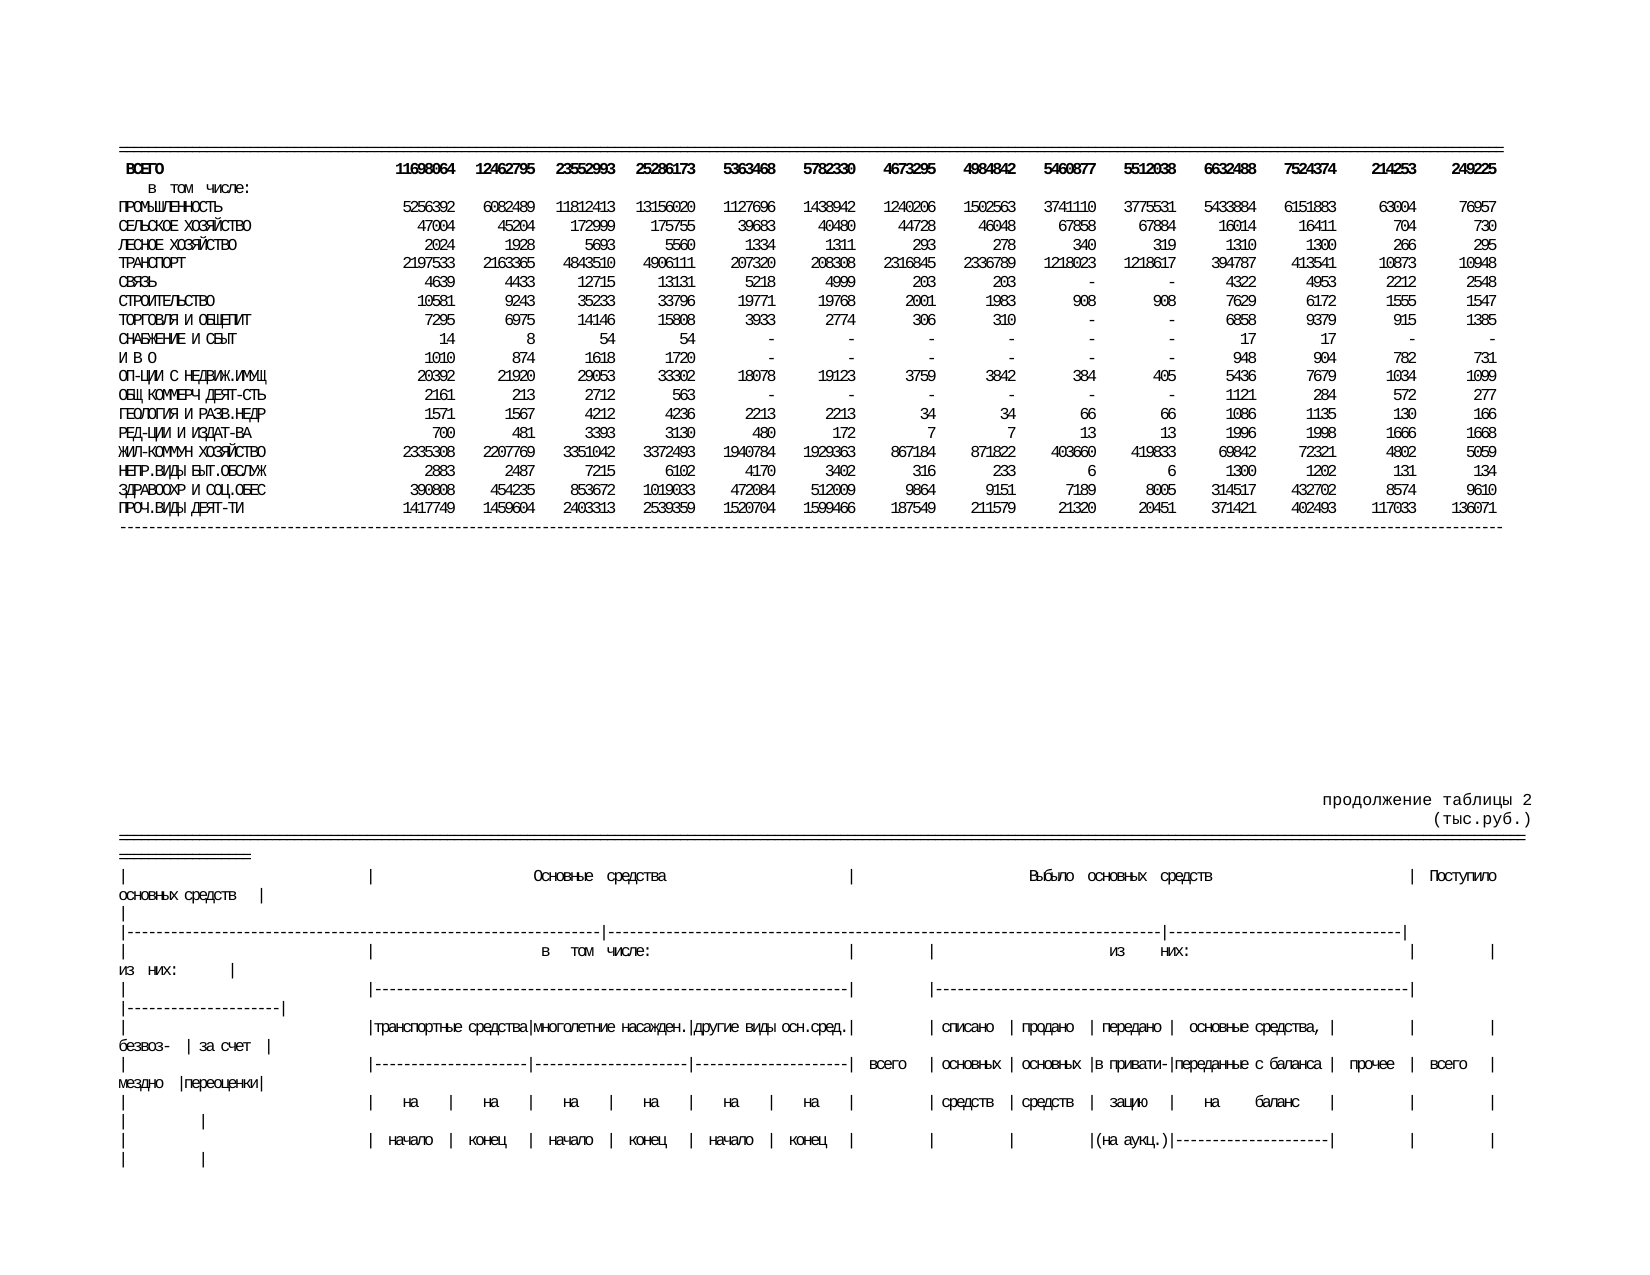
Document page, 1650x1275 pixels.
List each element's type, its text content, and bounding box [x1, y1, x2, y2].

text ТОРГОВЛЯ И ОБЩЕПИТ 7295 6975 14146 15808 3933 2774 306 310 - - 6858 9379 915 1385 [118, 311, 1532, 330]
text | |транспортные средства|многолетние насажден.|другие виды осн.сред.| | списано | продано | передано | основные средства, | | | безвоз- | за счет | [118, 1018, 1532, 1056]
text ВСЕГО 11698064 12462795 23552993 25286173 5363468 5782330 4673295 4984842 5460877 5512038 6632488 7524374 214253 249225 [118, 161, 1532, 179]
text ОБЩ КОММЕРЧ ДЕЯТ-СТЬ 2161 213 2712 563 - - - - - - 1121 284 572 277 [118, 387, 1532, 406]
text ТРАНСПОРТ 2197533 2163365 4843510 4906111 207320 208308 2316845 2336789 1218023 1218617 394787 413541 10873 10948 [118, 255, 1532, 274]
text ЛЕСНОЕ ХОЗЯЙСТВО 2024 1928 5693 5560 1334 1311 293 278 340 319 1310 1300 266 295 [118, 236, 1532, 255]
text продолжение таблицы 2 (тыс.руб.) [118, 792, 1532, 830]
text | | в том числе: | | из них: | | из них: | [118, 943, 1532, 981]
text СНАБЖЕНИЕ И СБЫТ 14 8 54 54 - - - - - - 17 17 - - [118, 330, 1532, 349]
text СВЯЗЬ 4639 4433 12715 13131 5218 4999 203 203 - - 4322 4953 2212 2548 [118, 274, 1532, 293]
text | |-----------------------------------------------------------------| |-----------------------------------------------------------------| |---------------------| [118, 981, 1532, 1018]
text НЕПР.ВИДЫ БЫТ.ОБСЛУЖ 2883 2487 7215 6102 4170 3402 316 233 6 6 1300 1202 131 134 [118, 462, 1532, 481]
text ОП-ЦИИ С НЕДВИЖ.ИМУЩ 20392 21920 29053 33302 18078 19123 3759 3842 384 405 5436 7679 1034 1099 [118, 368, 1532, 387]
text в том числе: [118, 179, 1532, 198]
text ПРОЧ.ВИДЫ ДЕЯТ-ТИ 1417749 1459604 2403313 2539359 1520704 1599466 187549 211579 21320 20451 371421 402493 117033 136071 [118, 500, 1532, 519]
text | |---------------------|---------------------|---------------------| всего | основных | основных |в привати-|переданные с баланса | прочее | всего | мездно |переоценки| [118, 1056, 1532, 1094]
text РЕД-ЦИИ И ИЗДАТ-ВА 700 481 3393 3130 480 172 7 7 13 13 1996 1998 1666 1668 [118, 424, 1532, 443]
text ПРОМЫШЛЕННОСТЬ 5256392 6082489 11812413 13156020 1127696 1438942 1240206 1502563 3741110 3775531 5433884 6151883 63004 76957 [118, 198, 1532, 217]
text И В О 1010 874 1618 1720 - - - - - - 948 904 782 731 [118, 349, 1532, 368]
text ---------------------------------------------------------------------------------------------------------------------------------------------------------------------------------------------- [118, 519, 1532, 538]
text СЕЛЬСКОЕ ХОЗЯЙСТВО 47004 45204 172999 175755 39683 40480 44728 46048 67858 67884 16014 16411 704 730 [118, 217, 1532, 236]
text ГЕОЛОГИЯ И РАЗВ.НЕДР 1571 1567 4212 4236 2213 2213 34 34 66 66 1086 1135 130 166 [118, 406, 1532, 424]
text СТРОИТЕЛЬСТВО 10581 9243 35233 33796 19771 19768 2001 1983 908 908 7629 6172 1555 1547 [118, 293, 1532, 311]
text =================================================================================================================================================================================================================== [118, 830, 1532, 867]
text | | Основные средства | Выбыло основных средств | Поступило основных средств | [118, 867, 1532, 905]
text | | на | на | на | на | на | на | | средств | средств | зацию | на баланс | | | | | [118, 1094, 1532, 1131]
text | | начало | конец | начало | конец | начало | конец | | | |(на аукц.)|---------------------| | | | | [118, 1131, 1532, 1169]
text ЗДРАВООХР И СОЦ.ОБЕС 390808 454235 853672 1019033 472084 512009 9864 9151 7189 8005 314517 432702 8574 9610 [118, 481, 1532, 500]
text ЖИЛ-КОММУН ХОЗЯЙСТВО 2335308 2207769 3351042 3372493 1940784 1929363 867184 871822 403660 419833 69842 72321 4802 5059 [118, 443, 1532, 462]
text | |-----------------------------------------------------------------|----------------------------------------------------------------------------|--------------------------------| [118, 905, 1532, 943]
